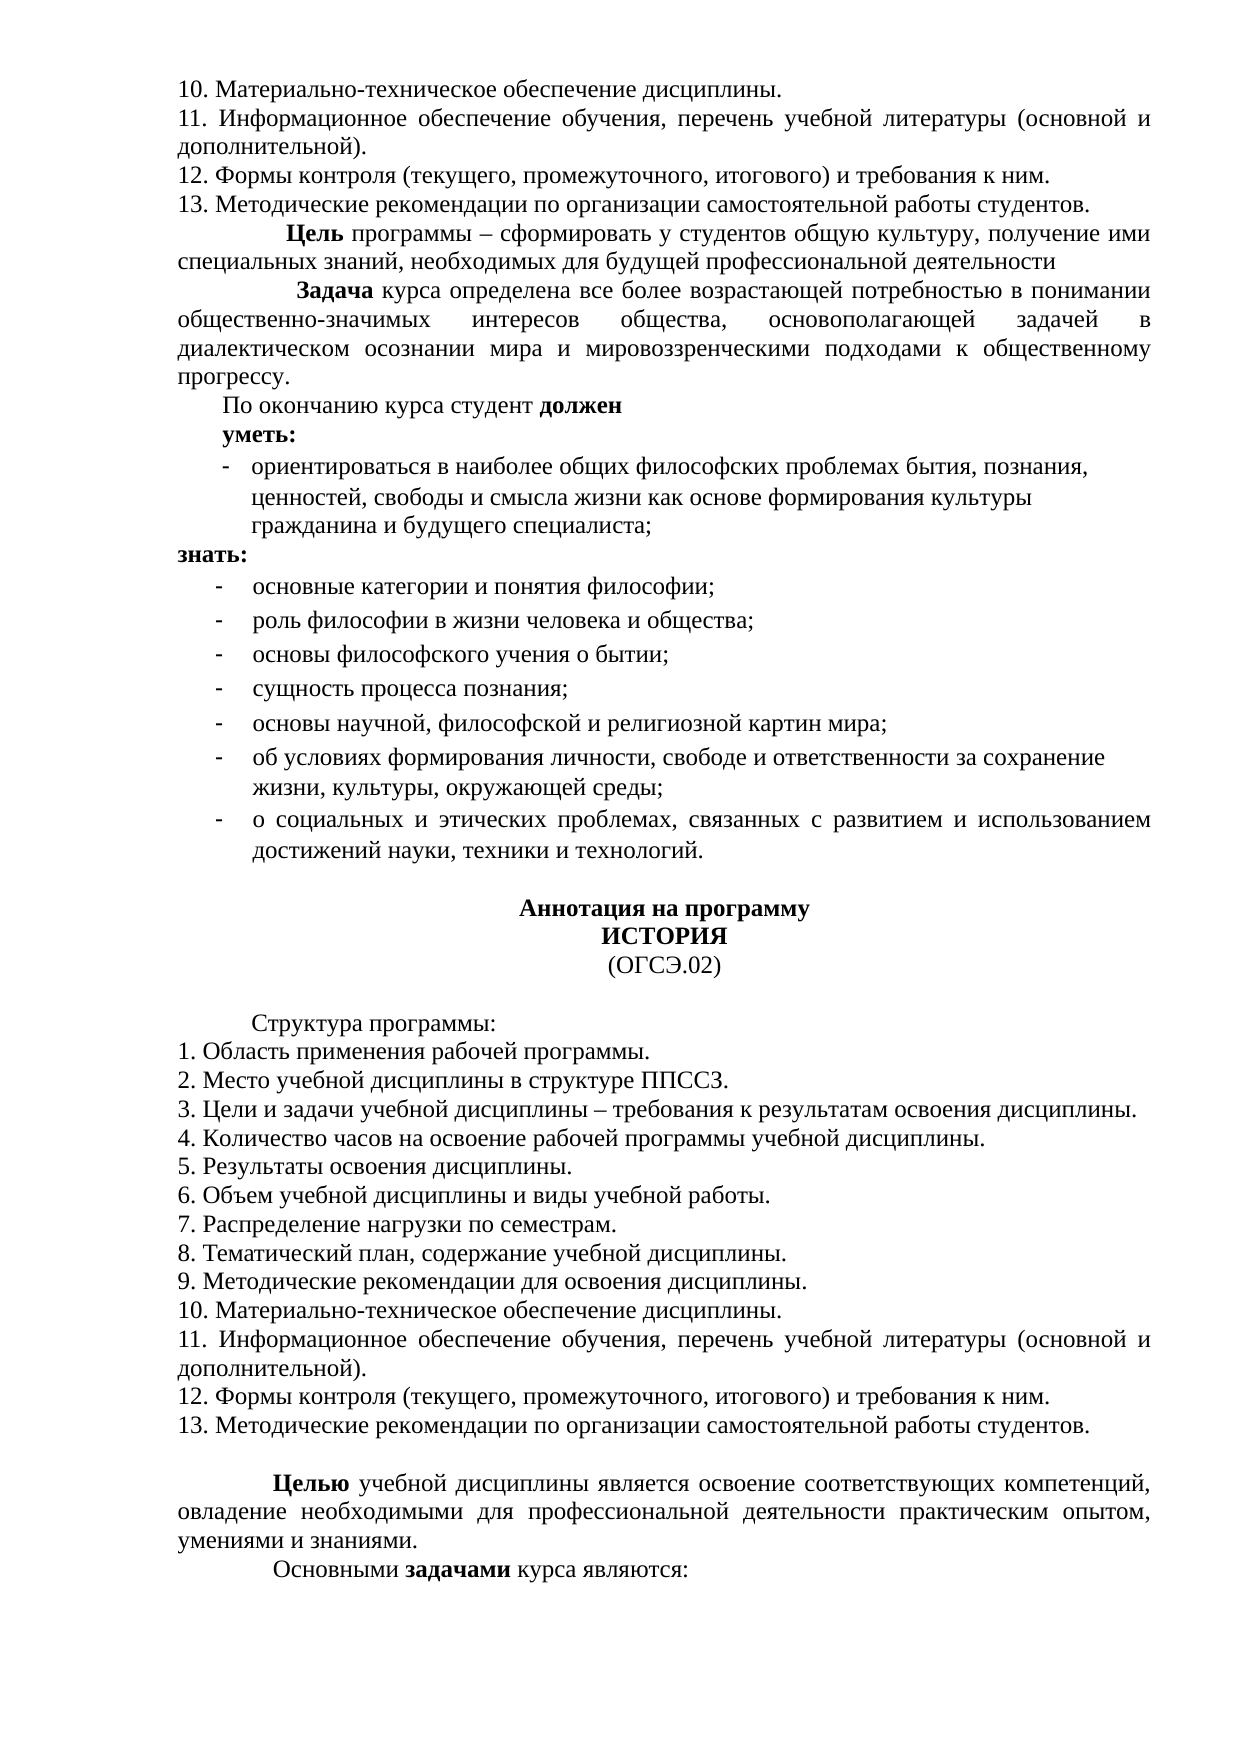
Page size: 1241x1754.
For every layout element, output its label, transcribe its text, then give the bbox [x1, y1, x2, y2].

list основы философского учения о бытии; [215, 636, 1152, 670]
text Задача курса определена все более возрастающей потребностью в понимании общественно-значимых интересов общества, основополагающей задачей в диалектическом осознании мира и мировоззренческими подходами к общественному прогрессу. [177, 275, 1152, 390]
text Основными задачами курса являются: [177, 1554, 1152, 1583]
text 13. Методические рекомендации по организации самостоятельной работы студентов. [177, 189, 1152, 218]
text 6. Объем учебной дисциплины и виды учебной работы. [177, 1180, 1152, 1209]
text Цель программы – сформировать у студентов общую культуру, получение ими специальных знаний, необходимых для будущей профессиональной деятельности [177, 218, 1152, 275]
text Целью учебной дисциплины является освоение соответствующих компетенций, овладение необходимыми для профессиональной деятельности практическим опытом, умениями и знаниями. [177, 1468, 1152, 1554]
list основные категории и понятия философии; [215, 568, 1152, 602]
text 12. Формы контроля (текущего, промежуточного, итогового) и требования к ним. [177, 160, 1152, 189]
text По окончанию курса студент должен [177, 390, 1152, 419]
subtitle 11. Информационное обеспечение обучения, перечень учебной литературы (основной и дополнительной). [177, 1324, 1152, 1381]
text 7. Распределение нагрузки по семестрам. [177, 1209, 1152, 1238]
list основы научной, философской и религиозной картин мира; [215, 704, 1152, 738]
text Аннотация на программу [177, 893, 1152, 921]
list сущность процесса познания; [215, 670, 1152, 704]
text Структура программы: [177, 1008, 1152, 1036]
text 1. Область применения рабочей программы. [177, 1036, 1152, 1065]
text 13. Методические рекомендации по организации самостоятельной работы студентов. [177, 1410, 1152, 1439]
text 4. Количество часов на освоение рабочей программы учебной дисциплины. [177, 1123, 1152, 1151]
text (ОГСЭ.02) [177, 950, 1152, 979]
subtitle 8. Тематический план, содержание учебной дисциплины. [177, 1238, 1152, 1266]
list о социальных и этических проблемах, связанных с развитием и использованием достижений науки, техники и технологий. [215, 801, 1152, 864]
text 2. Место учебной дисциплины в структуре ППССЗ. [177, 1065, 1152, 1094]
subtitle 11. Информационное обеспечение обучения, перечень учебной литературы (основной и дополнительной). [177, 103, 1152, 160]
text знать: [177, 539, 1152, 568]
text 3. Цели и задачи учебной дисциплины – требования к результатам освоения дисциплины. [177, 1094, 1152, 1123]
list об условиях формирования личности, свободе и ответственности за сохранение жизни, культуры, окружающей среды; [215, 738, 1152, 801]
list роль философии в жизни человека и общества; [215, 602, 1152, 636]
text уметь: [177, 419, 1152, 448]
text 10. Материально-техническое обеспечение дисциплины. [177, 74, 1152, 103]
text 12. Формы контроля (текущего, промежуточного, итогового) и требования к ним. [177, 1381, 1152, 1410]
list ориентироваться в наиболее общих философских проблемах бытия, познания, ценностей, свободы и смысла жизни как основе формирования культуры гражданина и будущего специалиста; [222, 448, 1152, 539]
text ИСТОРИЯ [177, 921, 1152, 950]
text 5. Результаты освоения дисциплины. [177, 1151, 1152, 1180]
text 9. Методические рекомендации для освоения дисциплины. [177, 1266, 1152, 1295]
text 10. Материально-техническое обеспечение дисциплины. [177, 1295, 1152, 1324]
